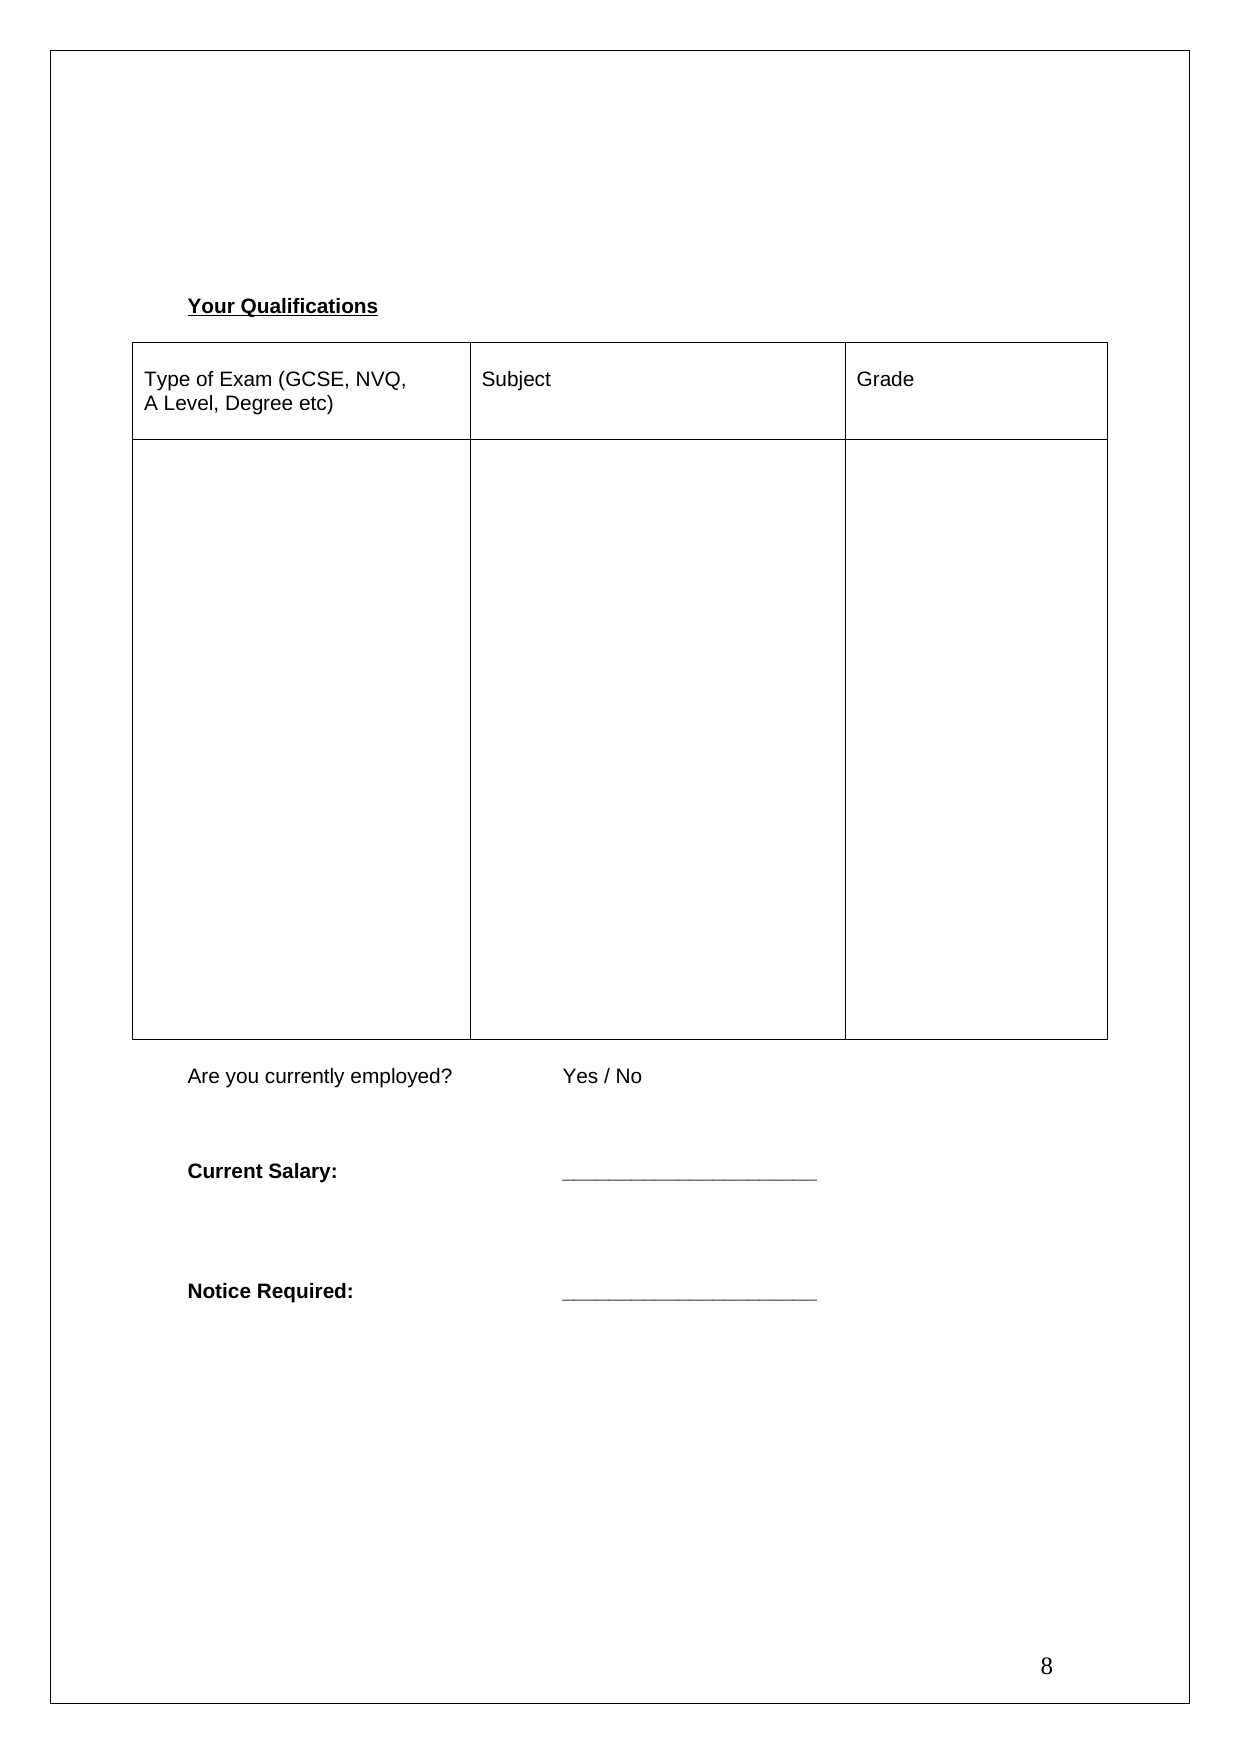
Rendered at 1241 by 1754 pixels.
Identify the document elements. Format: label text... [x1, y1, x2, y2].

table_header Grade [846, 343, 1107, 438]
table_cell [846, 440, 1107, 1038]
text Your Qualifications [187, 294, 1053, 318]
text Notice Required: ______________________ [187, 1279, 1053, 1303]
table_header Type of Exam (GCSE, NVQ, A Level, Degree etc) [133, 343, 470, 438]
table_cell [471, 440, 845, 1038]
text Current Salary: ______________________ [187, 1159, 1053, 1183]
table_cell [133, 440, 470, 1038]
text Are you currently employed? Yes / No [187, 1063, 1053, 1087]
table_header Subject [471, 343, 845, 438]
